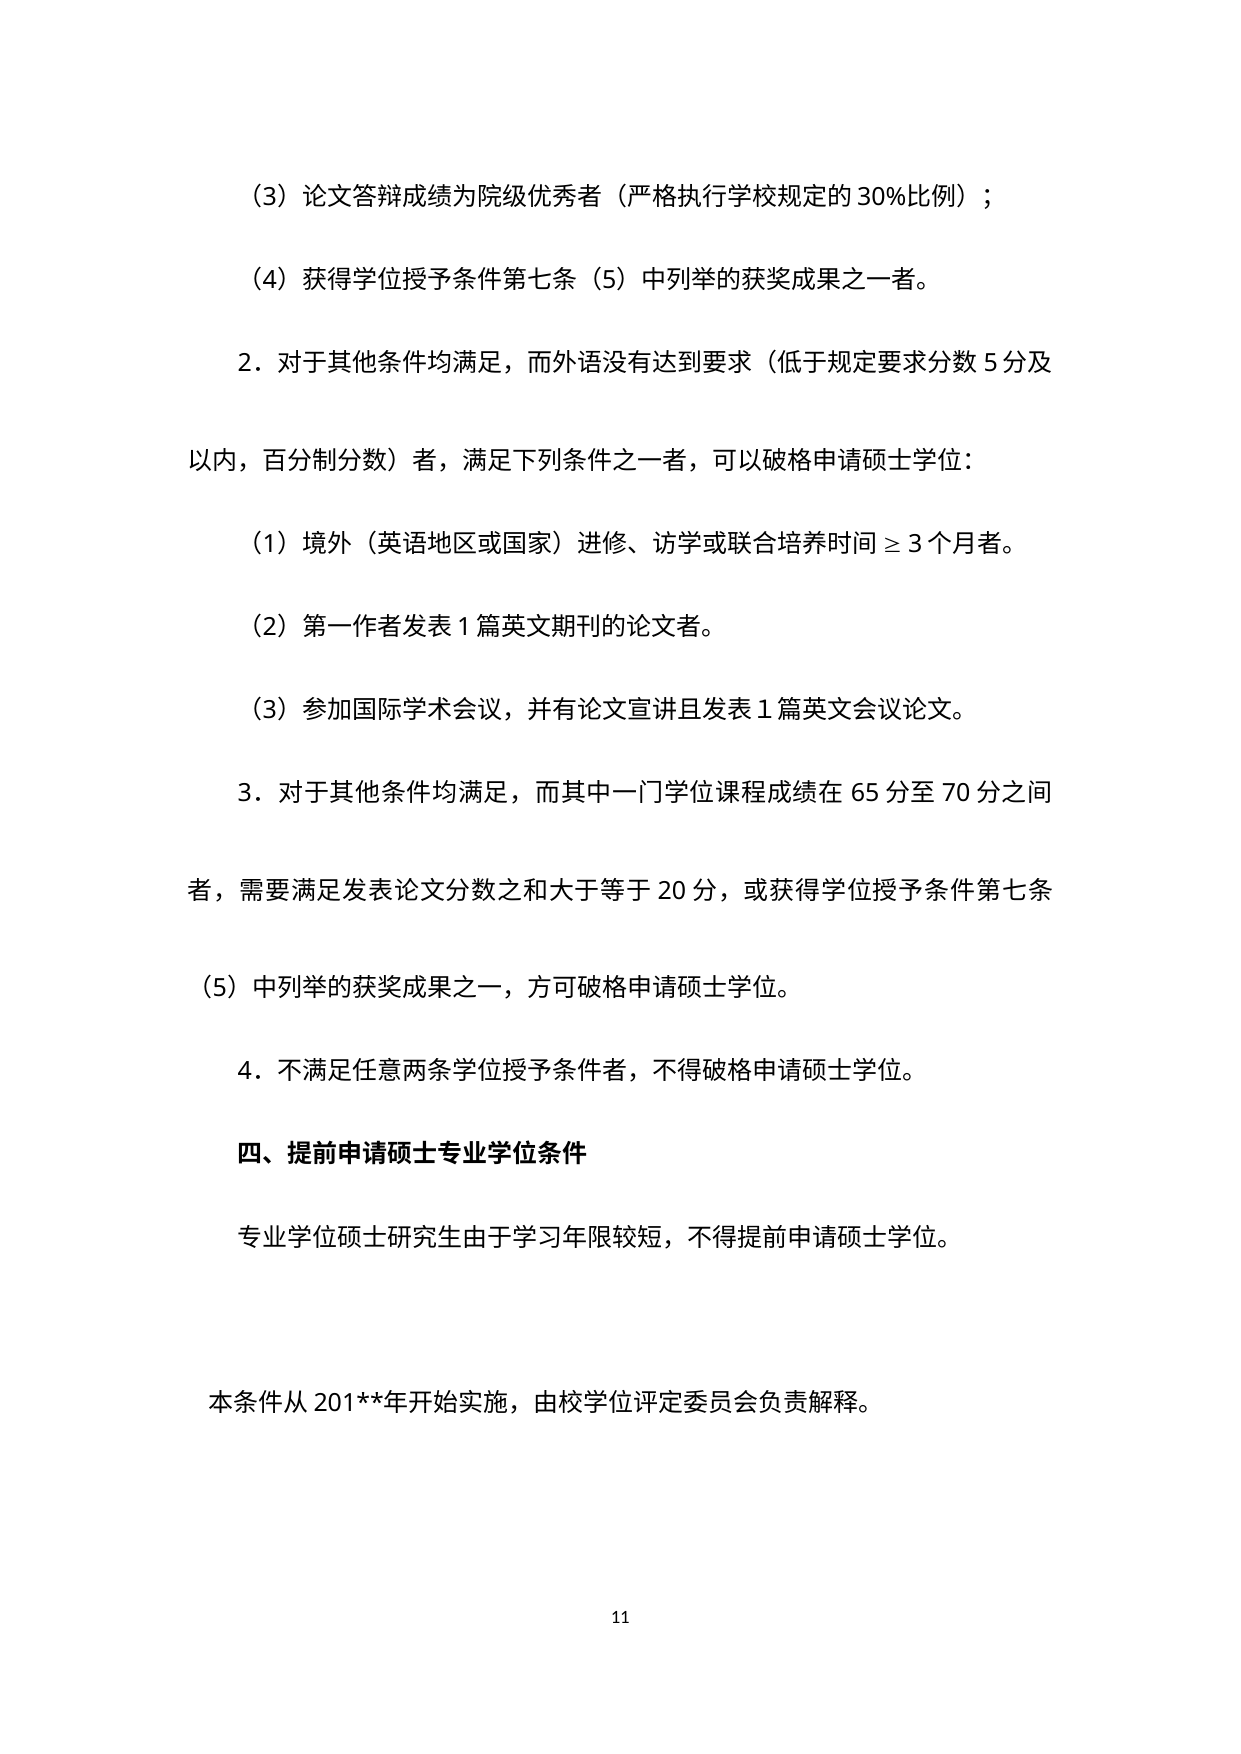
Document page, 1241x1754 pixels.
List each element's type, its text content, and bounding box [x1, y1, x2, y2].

text （4）获得学位授予条件第七条（5）中列举的获奖成果之一者。 [187, 245, 1053, 310]
text 3．对于其他条件均满足，而其中一门学位课程成绩在65分至70分之间者，需要满足发表论文分数之和大于等于20分，或获得学位授予条件第七条（5）中列举的获奖成果之一，方可破格申请硕士学位。 [187, 758, 1053, 1018]
text （2）第一作者发表1篇英文期刊的论文者。 [187, 592, 1053, 657]
text 4．不满足任意两条学位授予条件者，不得破格申请硕士学位。 [187, 1036, 1053, 1101]
text （3）参加国际学术会议，并有论文宣讲且发表１篇英文会议论文。 [187, 675, 1053, 740]
text 专业学位硕士研究生由于学习年限较短，不得提前申请硕士学位。 [187, 1203, 1053, 1268]
text （3）论文答辩成绩为院级优秀者（严格执行学校规定的30%比例）； [187, 162, 1053, 227]
text 2．对于其他条件均满足，而外语没有达到要求（低于规定要求分数5分及以内，百分制分数）者，满足下列条件之一者，可以破格申请硕士学位： [187, 328, 1053, 491]
text 四、提前申请硕士专业学位条件 [187, 1119, 1053, 1184]
text 本条件从201**年开始实施，由校学位评定委员会负责解释。 [187, 1368, 994, 1433]
text （1）境外（英语地区或国家）进修、访学或联合培养时间 3个月者。 [187, 509, 1053, 574]
